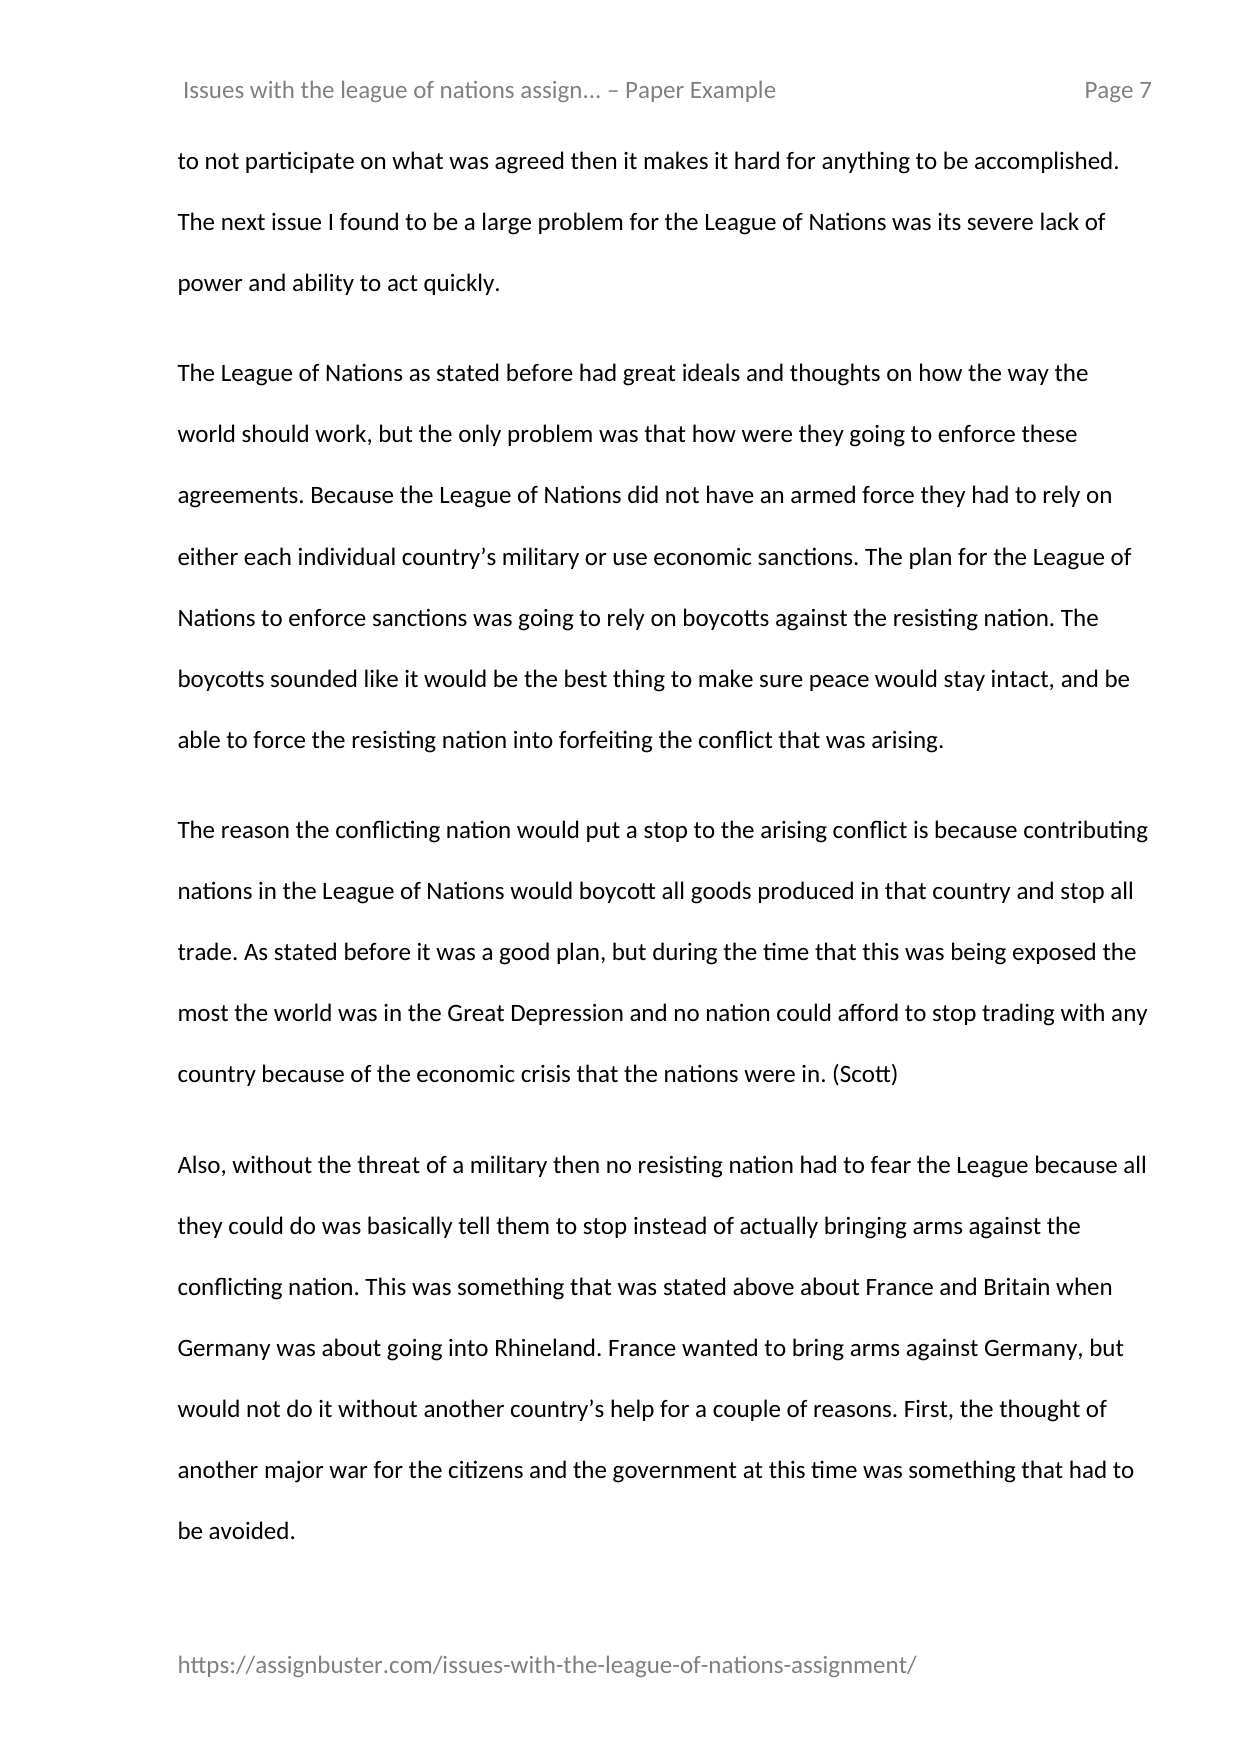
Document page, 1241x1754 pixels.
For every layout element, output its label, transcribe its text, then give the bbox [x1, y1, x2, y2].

text Also, without the threat of a military then no resisting nation had to fear the League because all they could do was basically tell them to stop instead of actually bringing arms against the conflicting nation. This was something that was stated above about France and Britain when Germany was about going into Rhineland. France wanted to bring arms against Germany, but would not do it without another country’s help for a couple of reasons. First, the thought of another major war for the citizens and the government at this time was something that had to be avoided. [177, 1149, 1152, 1546]
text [177, 145, 1152, 298]
text The reason the conflicting nation would put a stop to the arising conflict is because contributing nations in the League of Nations would boycott all goods produced in that country and stop all trade. As stated before it was a good plan, but during the time that this was being exposed the most the world was in the Great Depression and no nation could afford to stop trading with any country because of the economic crisis that the nations were in. (Scott) [177, 814, 1152, 1089]
text The League of Nations as stated before had great ideals and thoughts on how the way the world should work, but the only problem was that how were they going to enforce these agreements. Because the League of Nations did not have an armed force they had to rely on either each individual country’s military or use economic sanctions. The plan for the League of Nations to enforce sanctions was going to rely on boycotts against the resisting nation. The boycotts sounded like it would be the best thing to make sure peace would stay intact, and be able to force the resisting nation into forfeiting the conflict that was arising. [177, 358, 1152, 754]
